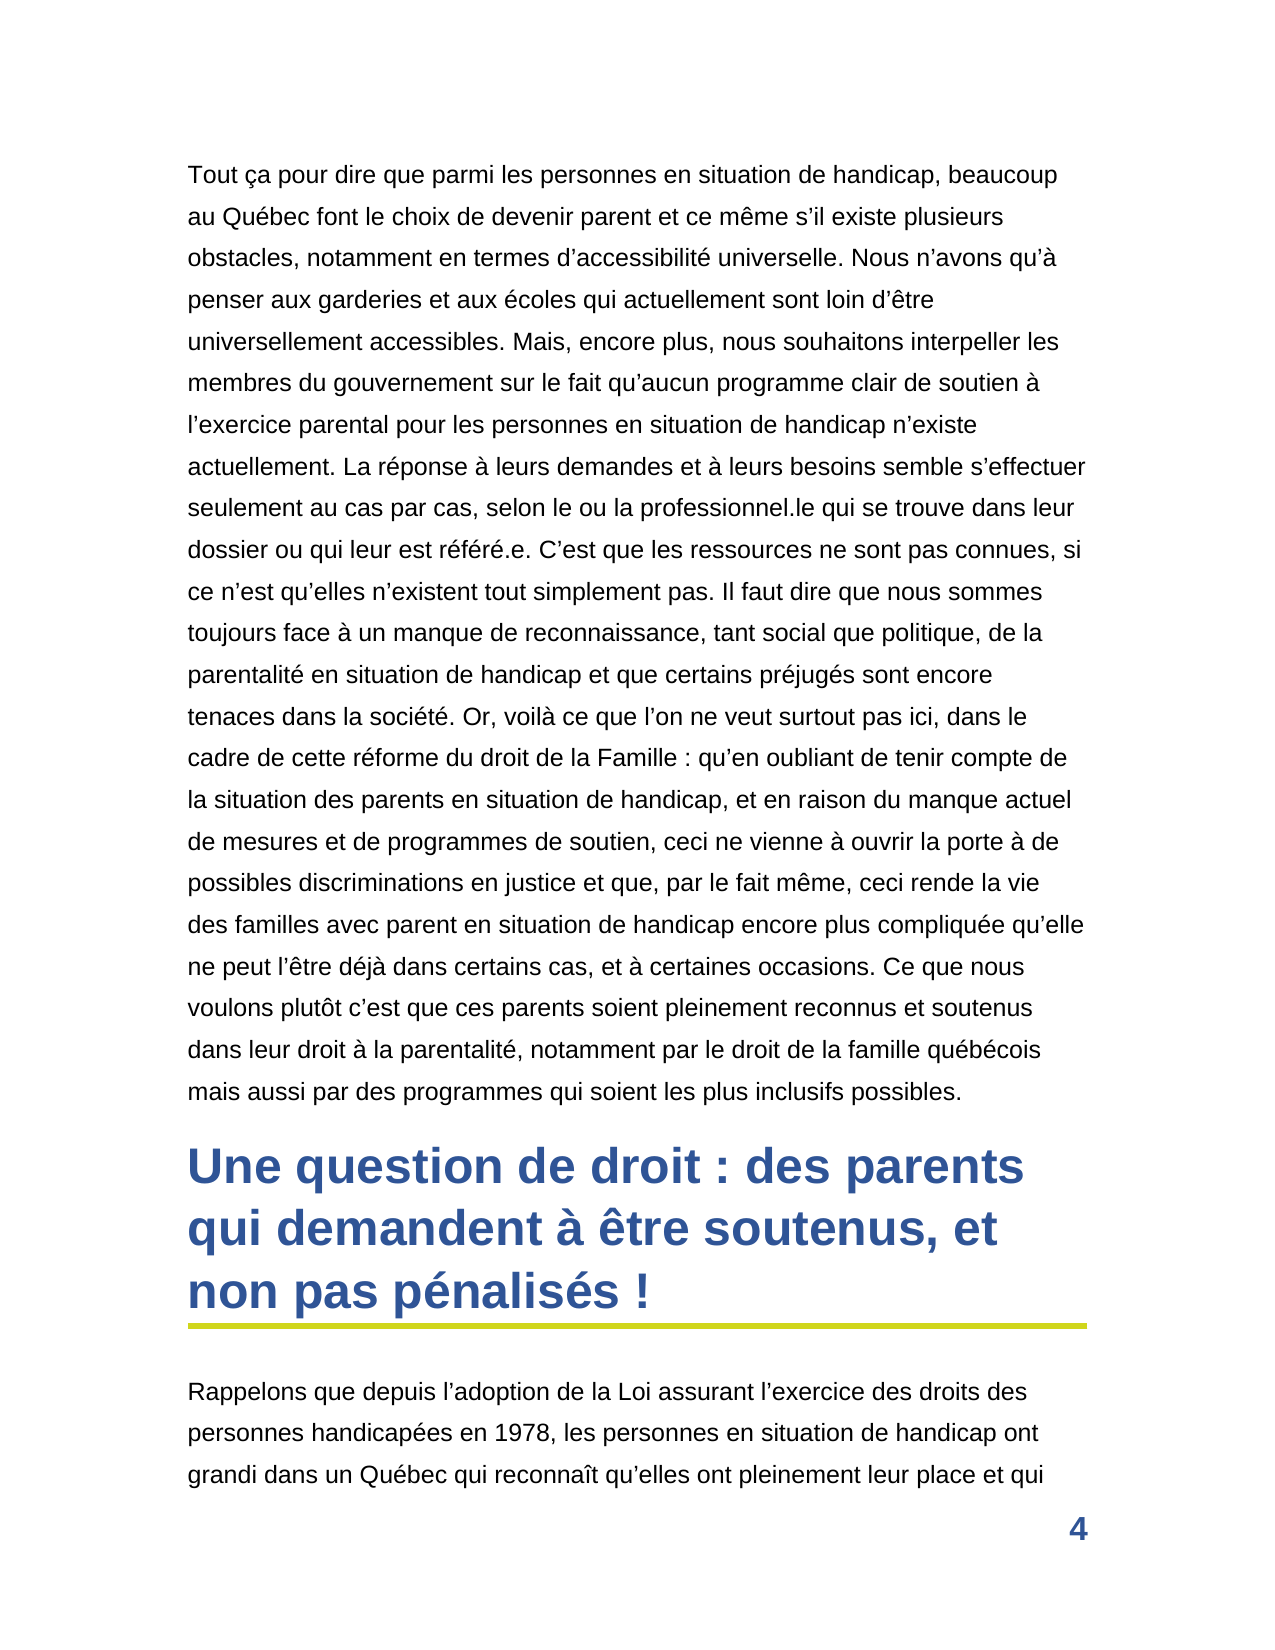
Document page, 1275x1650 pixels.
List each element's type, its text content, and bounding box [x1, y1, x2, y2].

text Tout ça pour dire que parmi les personnes en situation de handicap, beaucoup au Québec font le choix de devenir parent et ce même s’il existe plusieurs obstacles, notamment en termes d’accessibilité universelle. Nous n’avons qu’à penser aux garderies et aux écoles qui actuellement sont loin d’être universellement accessibles. Mais, encore plus, nous souhaitons interpeller les membres du gouvernement sur le fait qu’aucun programme clair de soutien à l’exercice parental pour les personnes en situation de handicap n’existe actuellement. La réponse à leurs demandes et à leurs besoins semble s’effectuer seulement au cas par cas, selon le ou la professionnel.le qui se trouve dans leur dossier ou qui leur est référé.e. C’est que les ressources ne sont pas connues, si ce n’est qu’elles n’existent tout simplement pas. Il faut dire que nous sommes toujours face à un manque de reconnaissance, tant social que politique, de la parentalité en situation de handicap et que certains préjugés sont encore tenaces dans la société. Or, voilà ce que l’on ne veut surtout pas ici, dans le cadre de cette réforme du droit de la Famille : qu’en oubliant de tenir compte de la situation des parents en situation de handicap, et en raison du manque actuel de mesures et de programmes de soutien, ceci ne vienne à ouvrir la porte à de possibles discriminations en justice et que, par le fait même, ceci rende la vie des familles avec parent en situation de handicap encore plus compliquée qu’elle ne peut l’être déjà dans certains cas, et à certaines occasions. Ce que nous voulons plutôt c’est que ces parents soient pleinement reconnus et soutenus dans leur droit à la parentalité, notamment par le droit de la famille québécois mais aussi par des programmes qui soient les plus inclusifs possibles. [187, 150, 1087, 1108]
subtitle Une question de droit : des parents qui demandent à être soutenus, et non pas pénalisés ! [187, 1133, 1087, 1329]
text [187, 1367, 1087, 1492]
